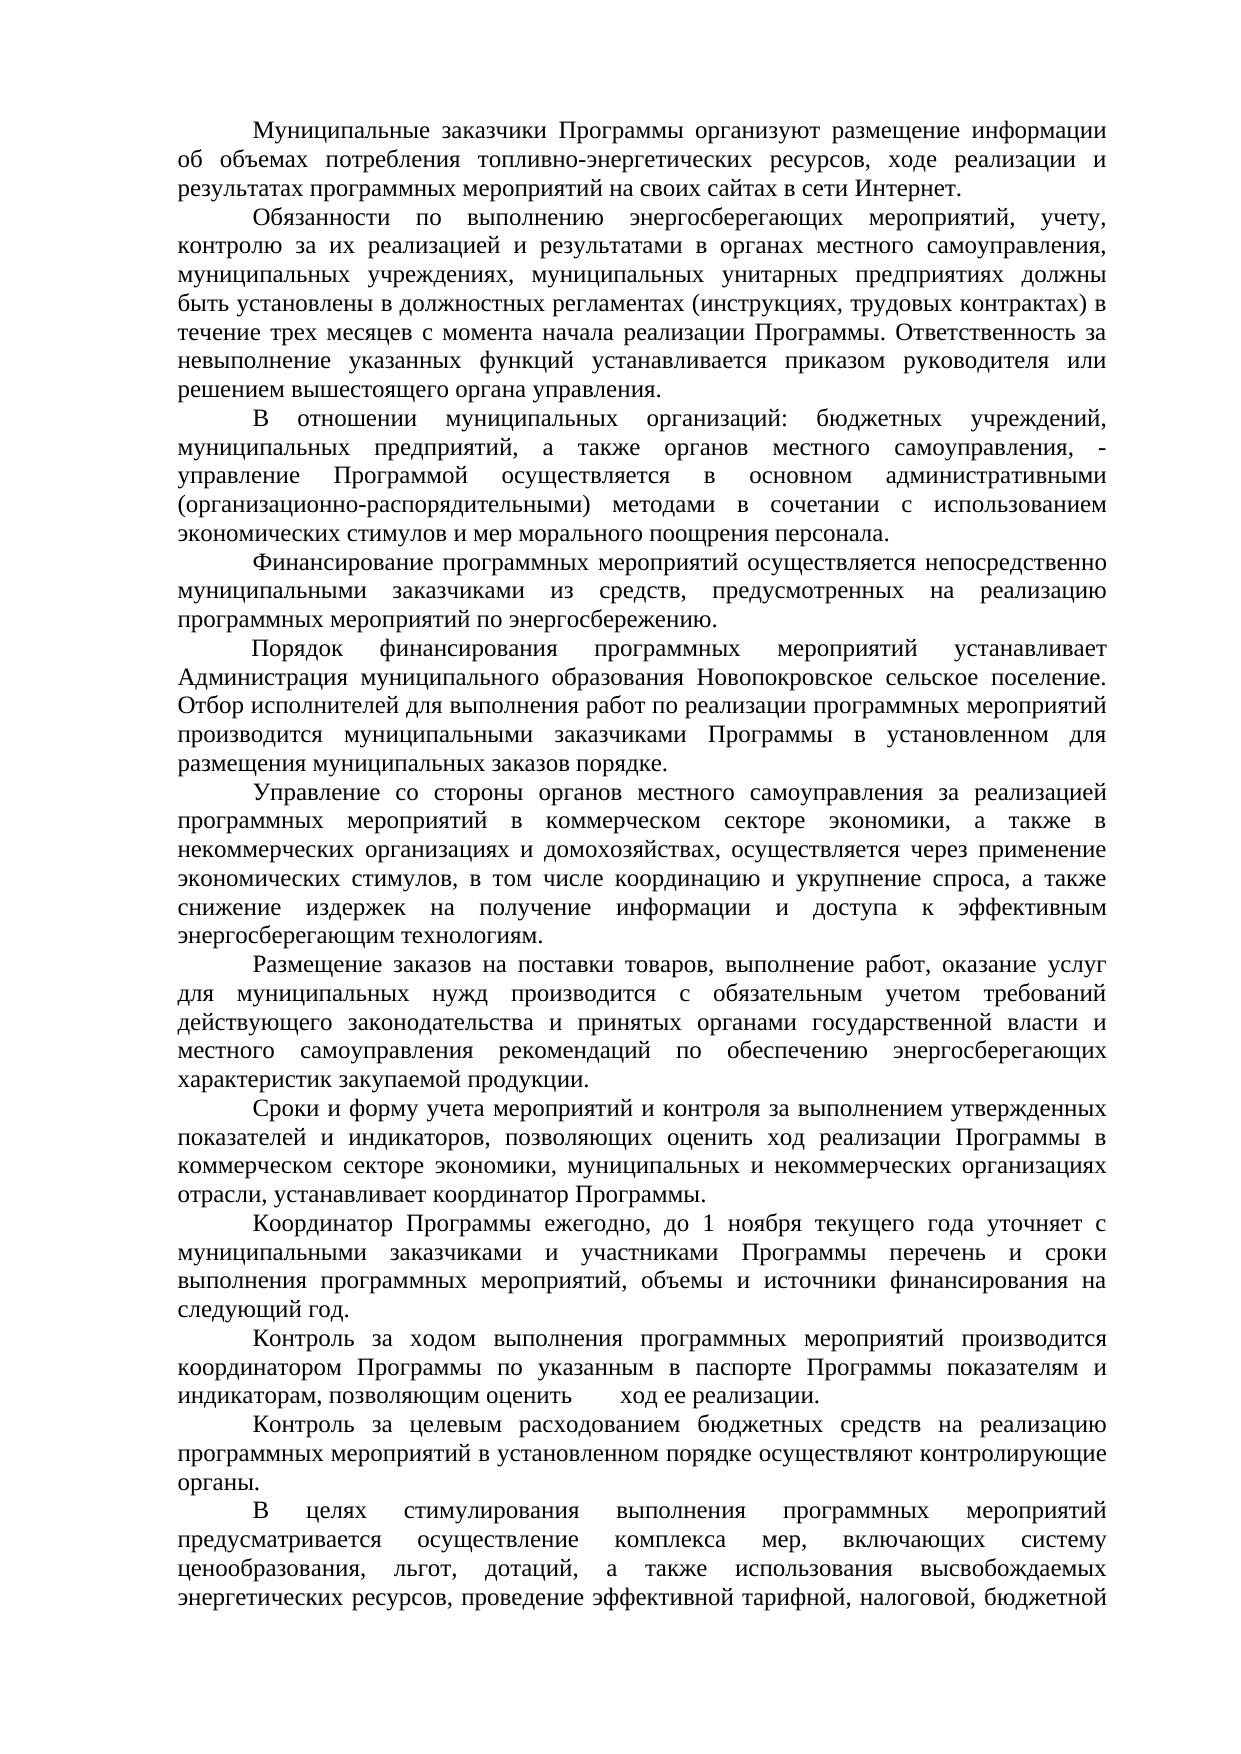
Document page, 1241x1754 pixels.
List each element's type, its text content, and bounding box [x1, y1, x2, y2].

text Обязанности по выполнению энергосберегающих мероприятий, учету, контролю за их реализацией и результатами в органах местного самоуправления, муниципальных учреждениях, муниципальных унитарных предприятиях должны быть установлены в должностных регламентах (инструкциях, трудовых контрактах) в течение трех месяцев с момента начала реализации Программы. Ответственность за невыполнение указанных функций устанавливается приказом руководителя или решением вышестоящего органа управления. [177, 202, 1107, 403]
text Размещение заказов на поставки товаров, выполнение работ, оказание услуг для муниципальных нужд производится с обязательным учетом требований действующего законодательства и принятых органами государственной власти и местного самоуправления рекомендаций по обеспечению энергосберегающих характеристик закупаемой продукции. [177, 949, 1107, 1093]
text Контроль за целевым расходованием бюджетных средств на реализацию программных мероприятий в установленном порядке осуществляют контролирующие органы. [177, 1409, 1107, 1495]
text Сроки и форму учета мероприятий и контроля за выполнением утвержденных показателей и индикаторов, позволяющих оценить ход реализации Программы в коммерческом секторе экономики, муниципальных и некоммерческих организациях отрасли, устанавливает координатор Программы. [177, 1093, 1107, 1208]
text Финансирование программных мероприятий осуществляется непосредственно муниципальными заказчиками из средств, предусмотренных на реализацию программных мероприятий по энергосбережению. [177, 547, 1107, 633]
text Управление со стороны органов местного самоуправления за реализацией программных мероприятий в коммерческом секторе экономики, а также в некоммерческих организациях и домохозяйствах, осуществляется через применение экономических стимулов, в том числе координацию и укрупнение спроса, а также снижение издержек на получение информации и доступа к эффективным энергосберегающим технологиям. [177, 777, 1107, 949]
text Контроль за ходом выполнения программных мероприятий производится координатором Программы по указанным в паспорте Программы показателям и индикаторам, позволяющим оценить ход ее реализации. [177, 1323, 1107, 1409]
text Муниципальные заказчики Программы организуют размещение информации об объемах потребления топливно-энергетических ресурсов, ходе реализации и результатах программных мероприятий на своих сайтах в сети Интернет. [177, 115, 1107, 202]
text В отношении муниципальных организаций: бюджетных учреждений, муниципальных предприятий, а также органов местного самоуправления, - управление Программой осуществляется в основном административными (организационно-распорядительными) методами в сочетании с использованием экономических стимулов и мер морального поощрения персонала. [177, 403, 1107, 547]
text Координатор Программы ежегодно, до 1 ноября текущего года уточняет с муниципальными заказчиками и участниками Программы перечень и сроки выполнения программных мероприятий, объемы и источники финансирования на следующий год. [177, 1208, 1107, 1323]
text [177, 1495, 1107, 1610]
text Порядок финансирования программных мероприятий устанавливает Администрация муниципального образования Новопокровское сельское поселение. Отбор исполнителей для выполнения работ по реализации программных мероприятий производится муниципальными заказчиками Программы в установленном для размещения муниципальных заказов порядке. [177, 633, 1107, 777]
